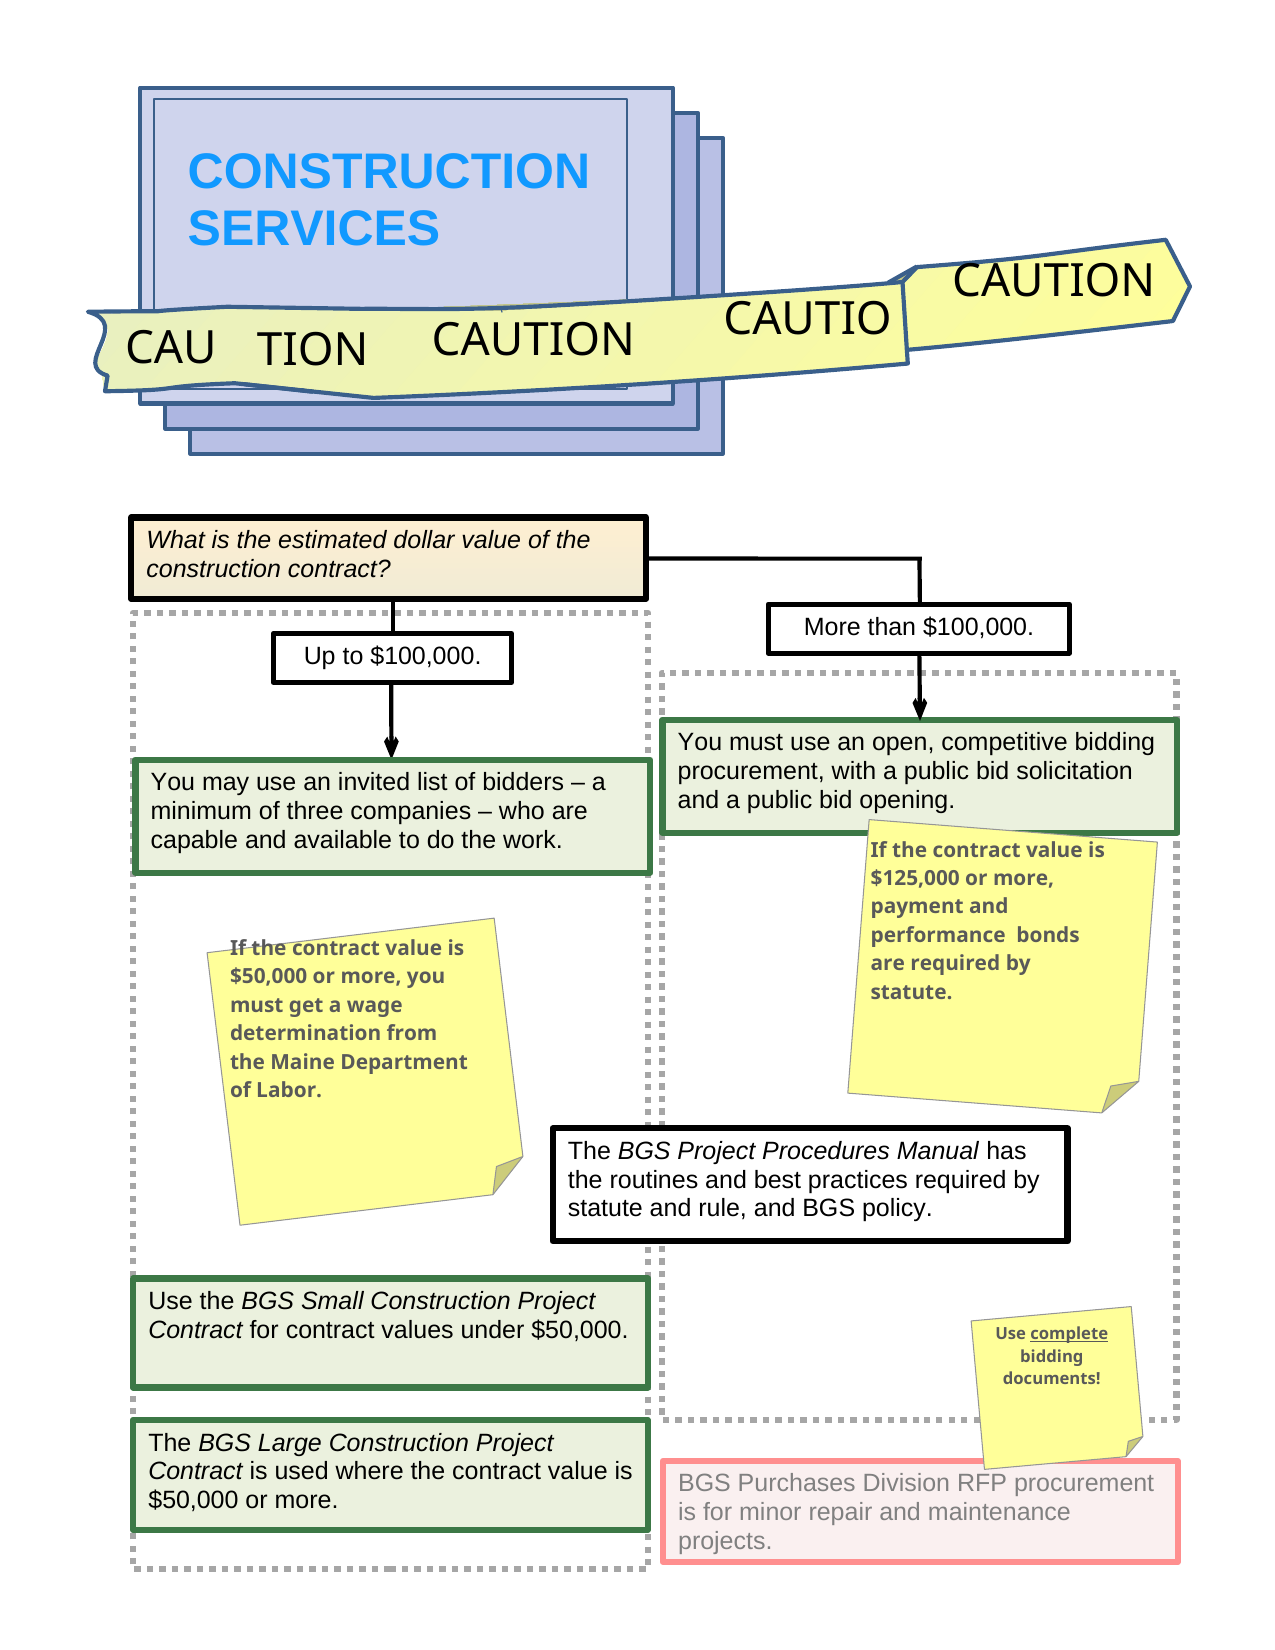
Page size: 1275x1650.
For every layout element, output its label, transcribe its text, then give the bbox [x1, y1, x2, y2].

subtitle SERVICES [112, 199, 1162, 256]
subtitle CONSTRUCTION [112, 141, 1162, 199]
